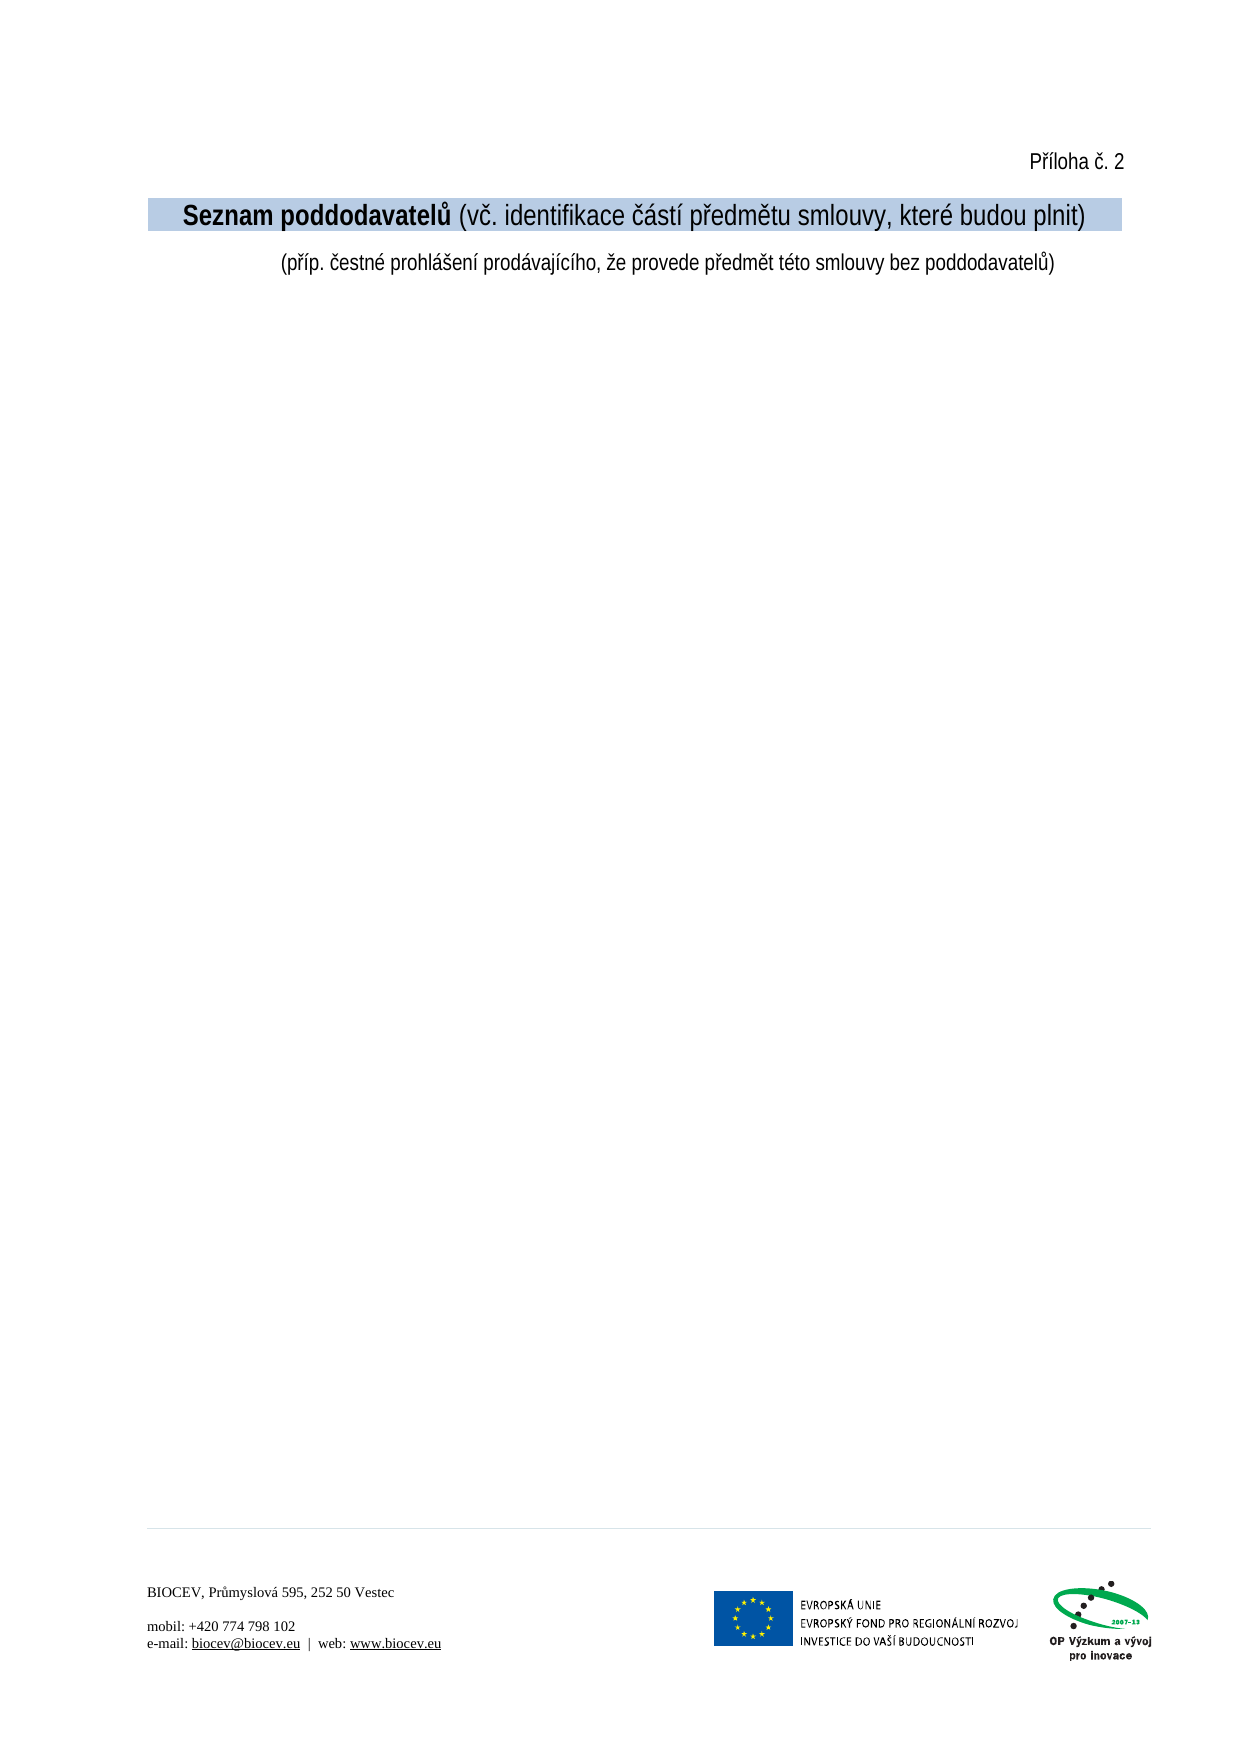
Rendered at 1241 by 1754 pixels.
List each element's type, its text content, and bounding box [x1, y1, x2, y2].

list Příloha č. 2 [148, 148, 1124, 198]
text (příp. čestné prohlášení prodávajícího, že provede předmět této smlouvy bez poddodavatelů) [148, 249, 1122, 275]
list Seznam poddodavatelů (vč. identifikace částí předmětu smlouvy, které budou plnit) [148, 198, 1122, 231]
